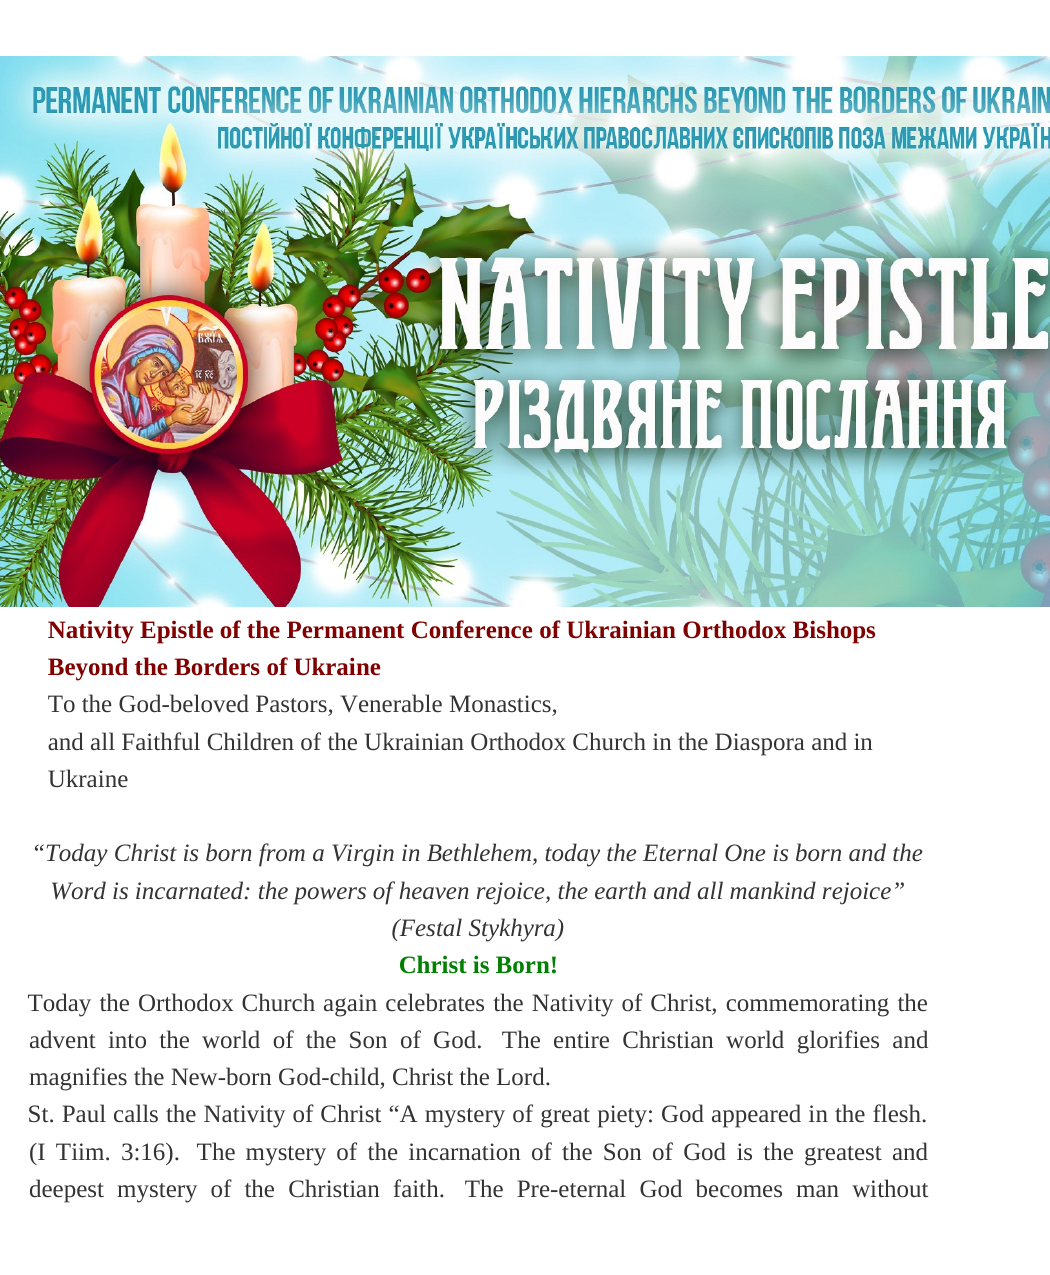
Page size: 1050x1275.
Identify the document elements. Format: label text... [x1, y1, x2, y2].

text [27, 1099, 929, 1203]
text “Today Christ is born from a Virgin in Bethlehem, today the Eternal One is born and the Word is incarnated: the powers of heaven rejoice, the earth and all mankind rejoice” (Festal Stykhyra) [27, 838, 929, 942]
text To the God-beloved Pastors, Venerable Monastics, [48, 689, 929, 718]
text Today the Orthodox Church again celebrates the Nativity of Christ, commemorating the advent into the world of the Son of God. The entire Christian world glorifies and magnifies the New-born God-child, Christ the Lord. [27, 988, 929, 1091]
text and all Faithful Children of the Ukrainian Orthodox Church in the Diaspora and in Ukraine [48, 727, 929, 793]
text Nativity Epistle of the Permanent Conference of Ukrainian Orthodox Bishops Beyond the Borders of Ukraine [48, 615, 929, 681]
text Christ is Born! [27, 950, 929, 979]
picture [0, 56, 1050, 607]
